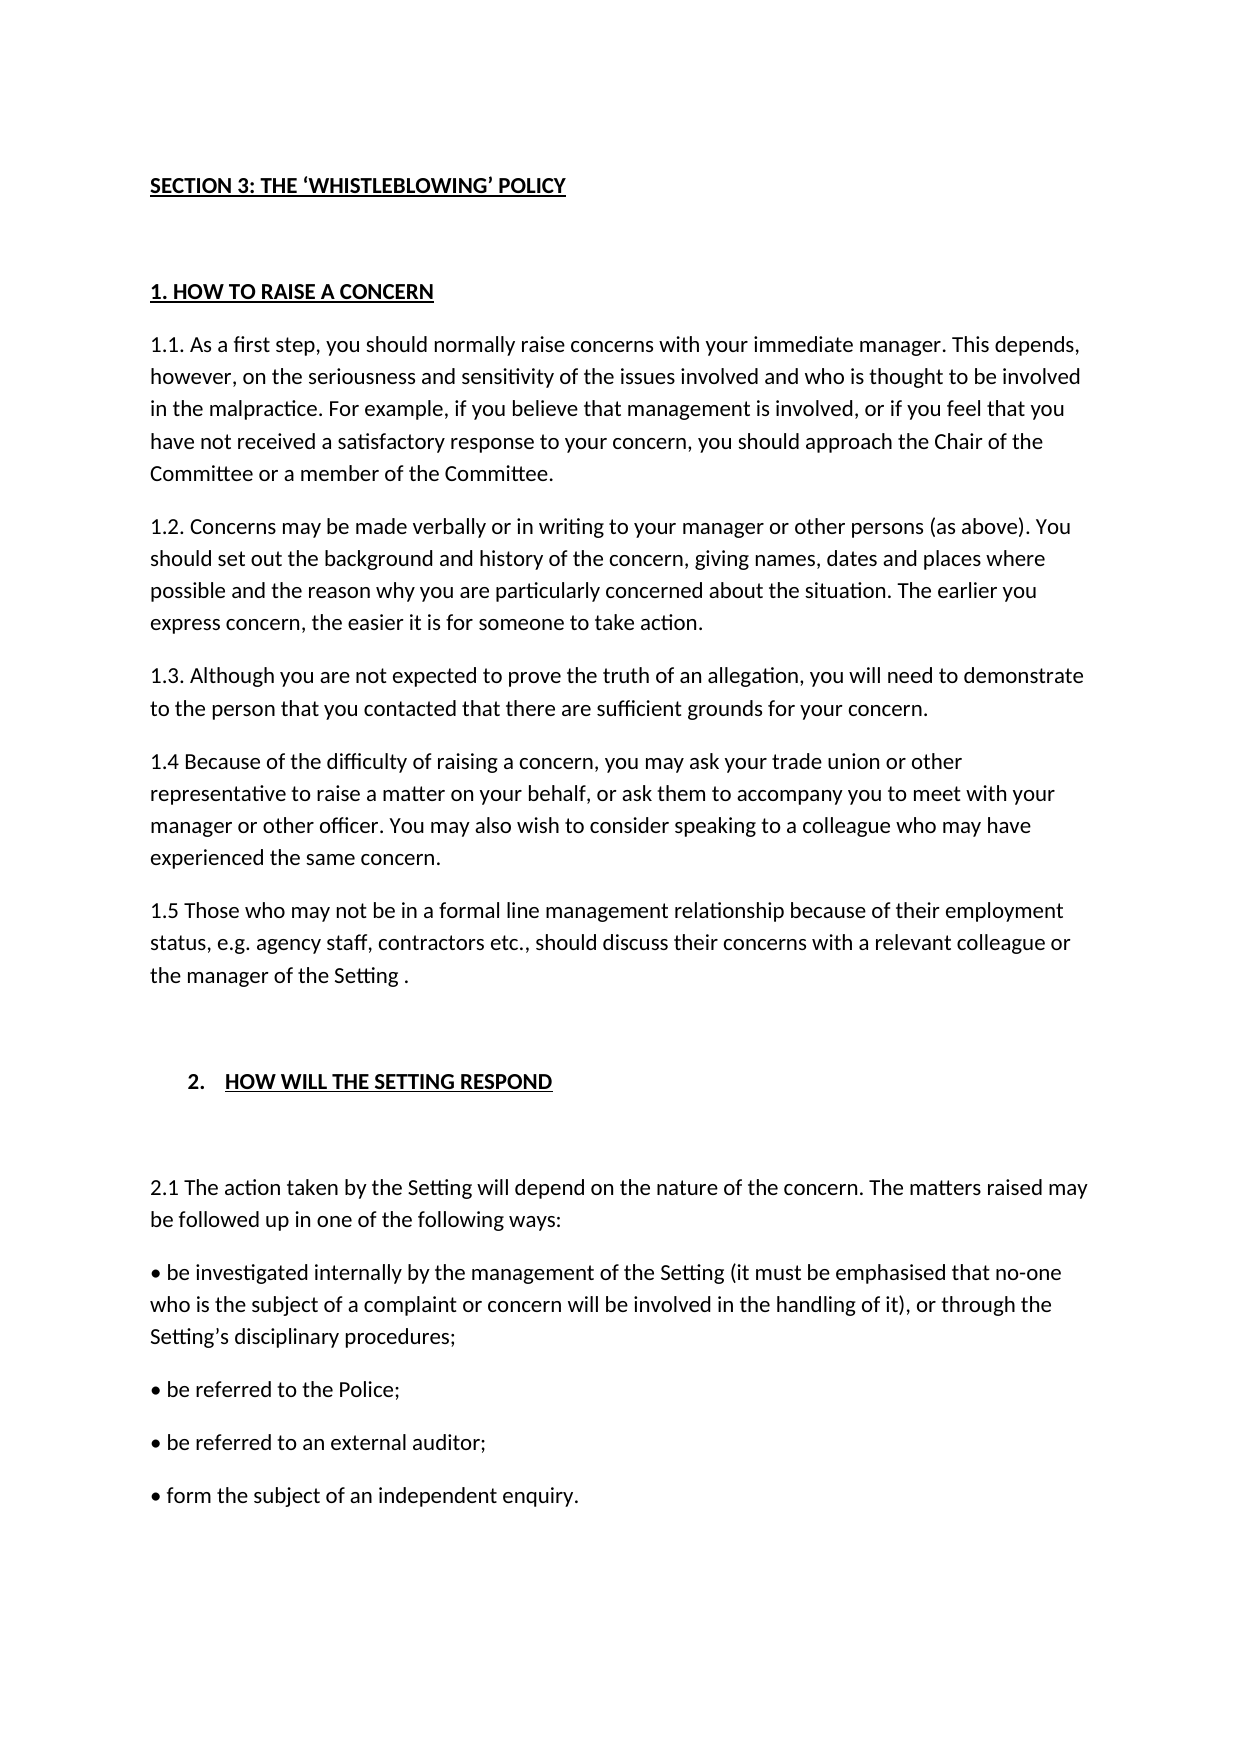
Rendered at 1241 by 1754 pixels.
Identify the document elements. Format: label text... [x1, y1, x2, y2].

text • be referred to the Police; [150, 1375, 1090, 1403]
list HOW WILL THE SETTING RESPOND [187, 1067, 1090, 1095]
text 1. HOW TO RAISE A CONCERN [150, 277, 1090, 305]
text • be referred to an external auditor; [150, 1428, 1090, 1456]
text 1.1. As a first step, you should normally raise concerns with your immediate manager. This depends, however, on the seriousness and sensitivity of the issues involved and who is thought to be involved in the malpractice. For example, if you believe that management is involved, or if you feel that you have not received a satisfactory response to your concern, you should approach the Chair of the Committee or a member of the Committee. [150, 330, 1090, 487]
text SECTION 3: THE ‘WHISTLEBLOWING’ POLICY [150, 171, 1090, 199]
text • be investigated internally by the management of the Setting (it must be emphasised that no-one who is the subject of a complaint or concern will be involved in the handling of it), or through the Setting’s disciplinary procedures; [150, 1258, 1090, 1350]
text 1.2. Concerns may be made verbally or in writing to your manager or other persons (as above). You should set out the background and history of the concern, giving names, dates and places where possible and the reason why you are particularly concerned about the situation. The earlier you express concern, the easier it is for someone to take action. [150, 512, 1090, 637]
text • form the subject of an independent enquiry. [150, 1481, 1090, 1509]
text 1.4 Because of the difficulty of raising a concern, you may ask your trade union or other representative to raise a matter on your behalf, or ask them to accompany you to meet with your manager or other officer. You may also wish to consider speaking to a colleague who may have experienced the same concern. [150, 747, 1090, 871]
text 2.1 The action taken by the Setting will depend on the nature of the concern. The matters raised may be followed up in one of the following ways: [150, 1173, 1090, 1233]
text 1.5 Those who may not be in a formal line management relationship because of their employment status, e.g. agency staff, contractors etc., should discuss their concerns with a relevant colleague or the manager of the Setting . [150, 896, 1090, 989]
text 1.3. Although you are not expected to prove the truth of an allegation, you will need to demonstrate to the person that you contacted that there are sufficient grounds for your concern. [150, 662, 1090, 722]
